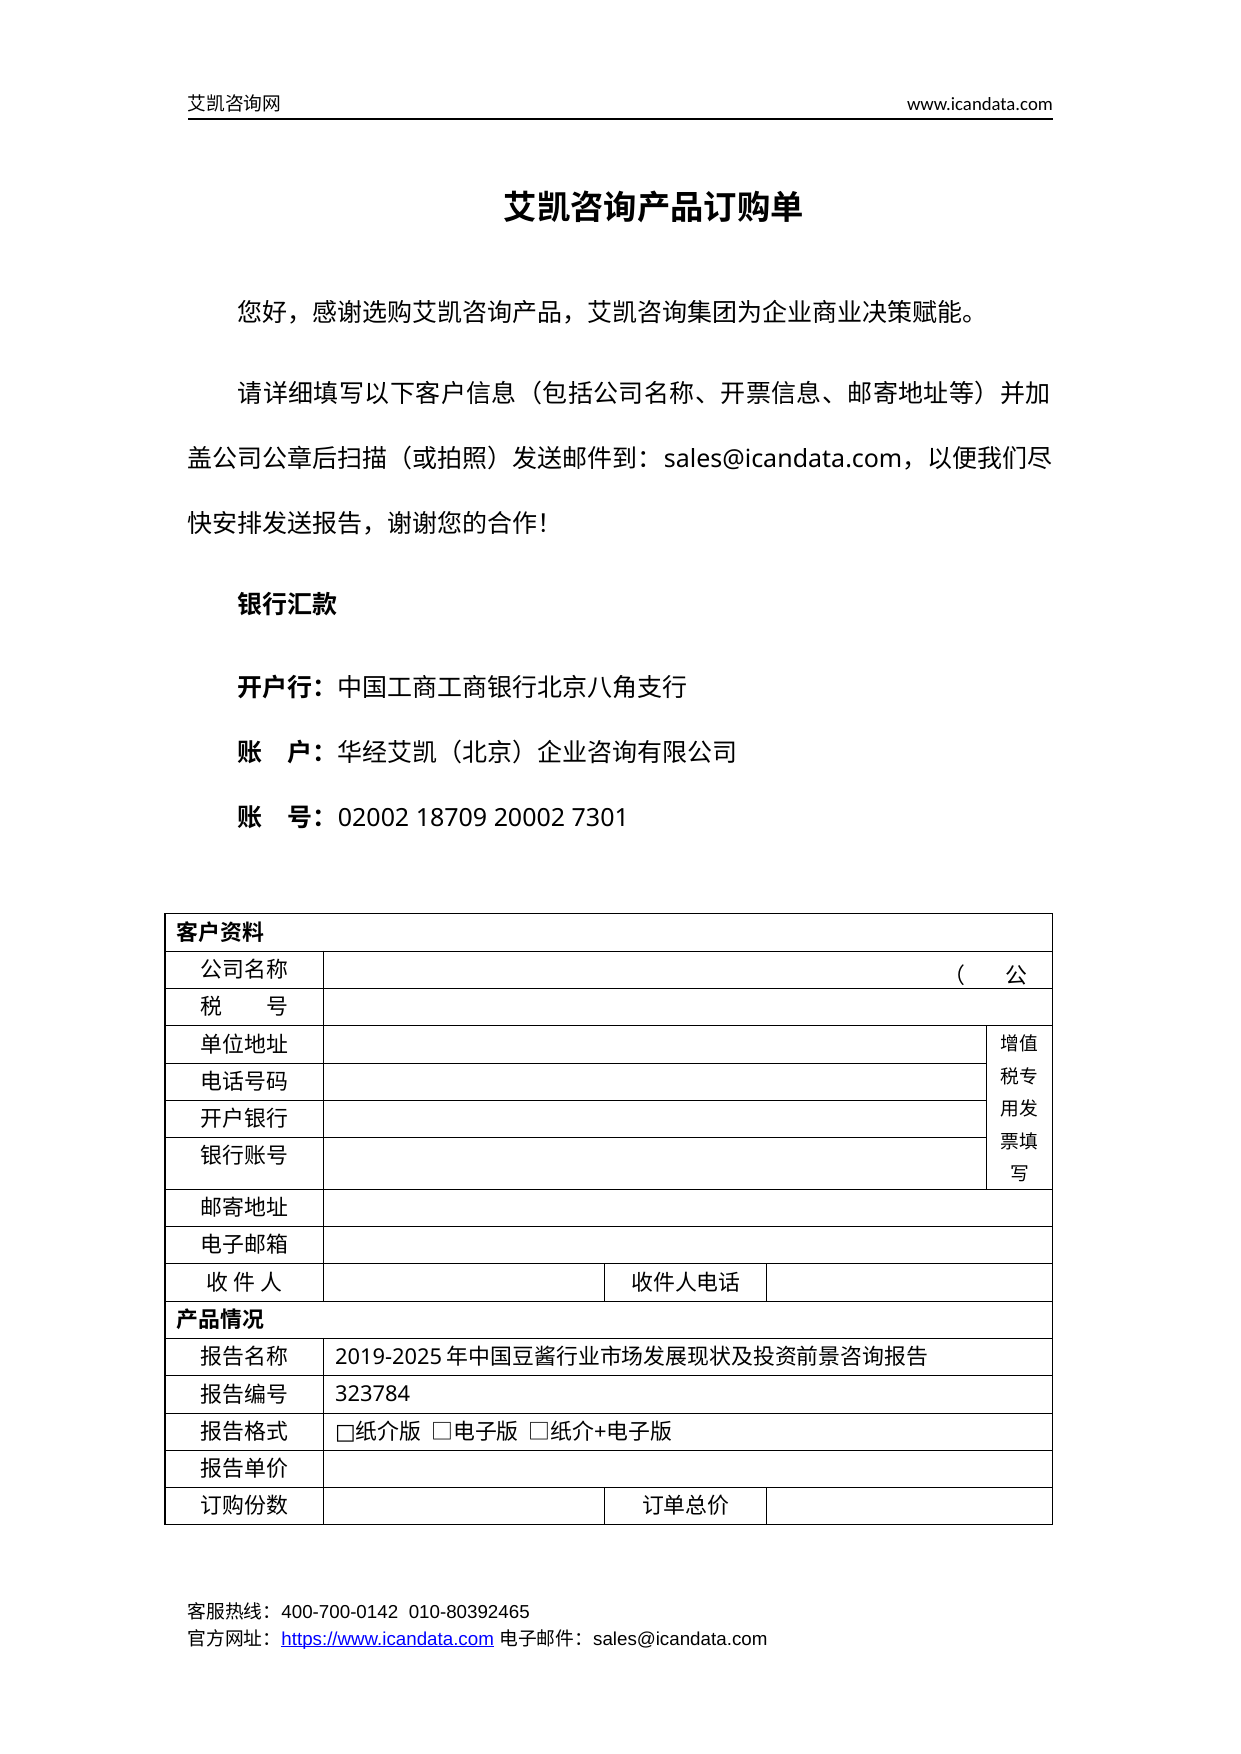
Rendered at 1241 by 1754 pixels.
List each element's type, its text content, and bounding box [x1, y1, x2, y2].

table_cell 订单总价 [605, 1488, 766, 1524]
table_cell [324, 952, 1052, 988]
table_cell 银行账号 [166, 1138, 323, 1189]
text 开户行：中国工商工商银行北京八角支行 [187, 653, 1053, 718]
table_cell [324, 1451, 1052, 1487]
table_cell [324, 989, 1052, 1025]
table_cell [324, 1101, 986, 1137]
table_cell 公司名称 [166, 952, 323, 988]
table_cell 323784 [324, 1376, 1052, 1412]
table_cell 增值税专用发票填写 [987, 1026, 1052, 1189]
table_cell [767, 1488, 1052, 1524]
text 您好，感谢选购艾凯咨询产品，艾凯咨询集团为企业商业决策赋能。 [187, 278, 1053, 343]
table_cell [767, 1264, 1052, 1301]
table_cell 订购份数 [166, 1488, 323, 1524]
table_cell [324, 1264, 604, 1301]
table_cell 报告格式 [166, 1414, 323, 1450]
table_cell 税 号 [166, 989, 323, 1025]
table_cell 收件人电话 [605, 1264, 766, 1301]
text 账 户：华经艾凯（北京）企业咨询有限公司 [187, 718, 1053, 783]
table_cell 报告名称 [166, 1339, 323, 1375]
table_cell □纸介版 □电子版 □纸介+电子版 [324, 1414, 1052, 1450]
table_cell 报告单价 [166, 1451, 323, 1487]
table_cell 单位地址 [166, 1026, 323, 1062]
table_header 客户资料 [166, 914, 1052, 951]
table_cell 开户银行 [166, 1101, 323, 1137]
table_cell 电子邮箱 [166, 1227, 323, 1263]
table_cell [324, 1064, 986, 1100]
text 艾凯咨询产品订购单 [187, 172, 1053, 237]
text 请详细填写以下客户信息（包括公司名称、开票信息、邮寄地址等）并加盖公司公章后扫描（或拍照）发送邮件到：sales@icandata.com，以便我们尽快安排发送报告，谢谢您的合作！ [187, 359, 1053, 554]
text 账 号：02002 18709 20002 7301 [187, 783, 1053, 848]
table_cell 报告编号 [166, 1376, 323, 1412]
table_cell 产品情况 [166, 1302, 1052, 1338]
table_cell [324, 1026, 986, 1062]
table_cell 电话号码 [166, 1064, 323, 1100]
table_cell 邮寄地址 [166, 1190, 323, 1226]
table_cell [324, 1488, 604, 1524]
table_cell [324, 1227, 1052, 1263]
table_cell [324, 1190, 1052, 1226]
table_cell 收 件 人 [166, 1264, 323, 1301]
table_cell 2019-2025年中国豆酱行业市场发展现状及投资前景咨询报告 [324, 1339, 1052, 1375]
text 银行汇款 [187, 570, 1053, 635]
table_cell [324, 1138, 986, 1189]
